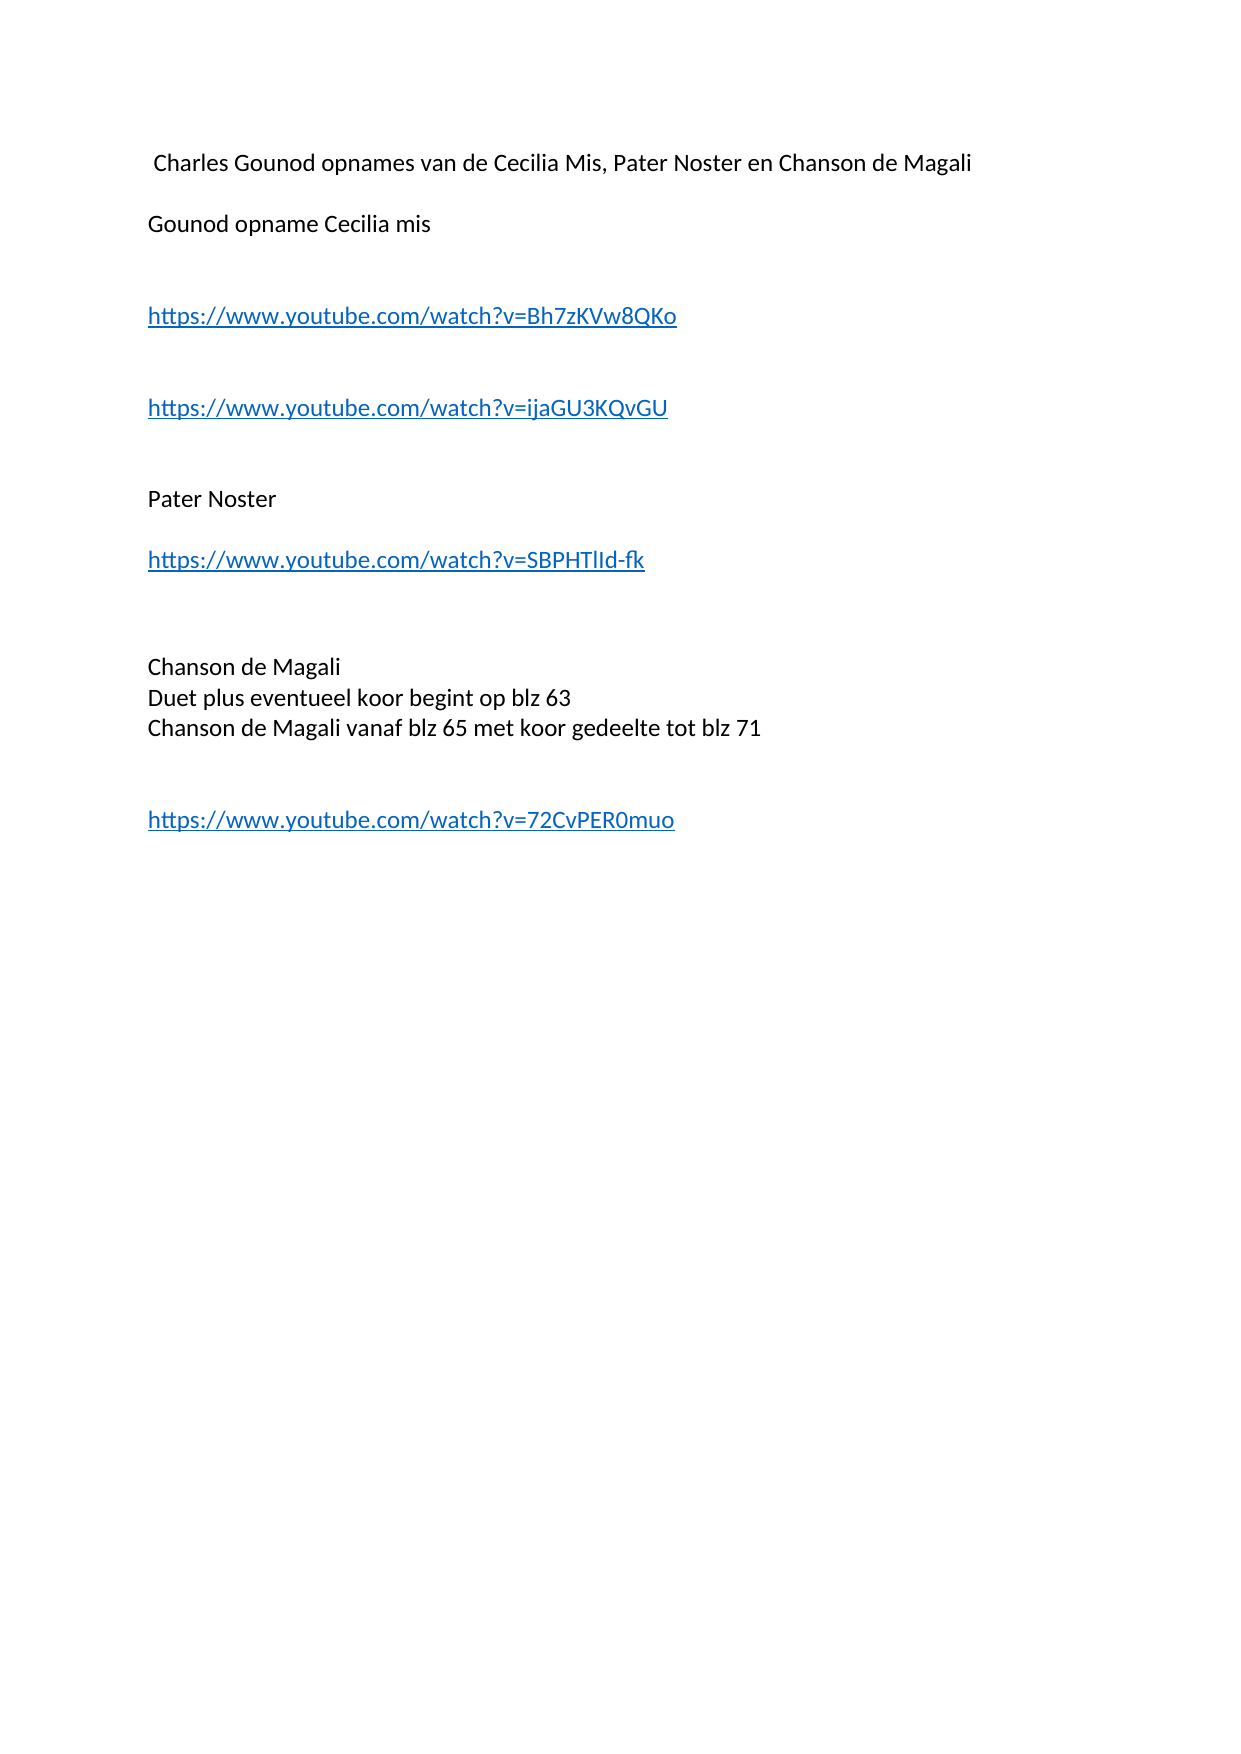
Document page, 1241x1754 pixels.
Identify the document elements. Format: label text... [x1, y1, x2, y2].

text Charles Gounod opnames van de Cecilia Mis, Pater Noster en Chanson de Magali [148, 148, 1093, 178]
text https://www.youtube.com/watch?v=ijaGU3KQvGU [148, 392, 1093, 422]
text Gounod opname Cecilia mis [148, 209, 1093, 239]
text Pater Noster [148, 483, 1093, 514]
text https://www.youtube.com/watch?v=SBPHTlId-fk [148, 544, 1093, 575]
text https://www.youtube.com/watch?v=Bh7zKVw8QKo [148, 300, 1093, 331]
text https://www.youtube.com/watch?v=72CvPER0muo [148, 804, 1093, 834]
text Duet plus eventueel koor begint op blz 63 [148, 682, 1093, 712]
text Chanson de Magali vanaf blz 65 met koor gedeelte tot blz 71 [148, 712, 1093, 743]
text Chanson de Magali [148, 651, 1093, 682]
